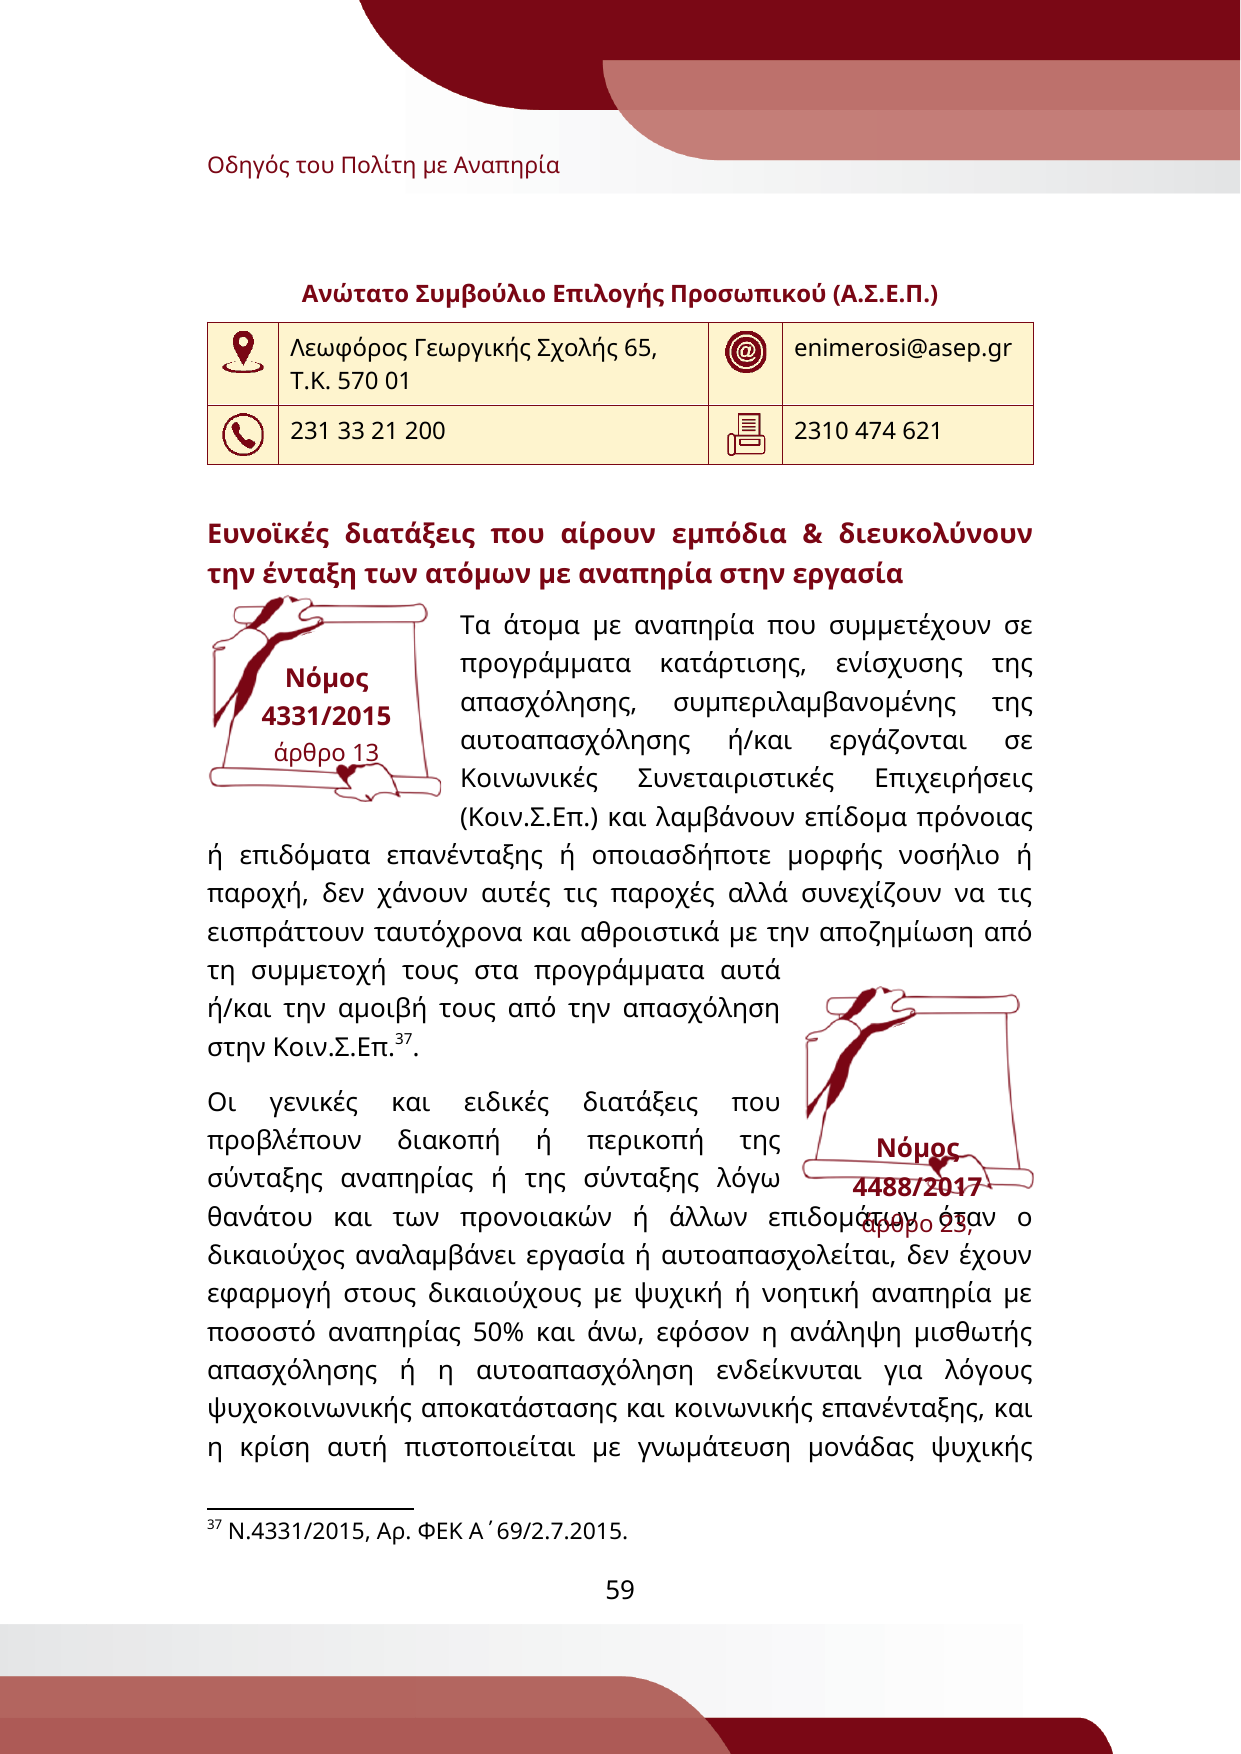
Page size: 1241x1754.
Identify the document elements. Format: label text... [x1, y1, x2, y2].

table_cell [709, 406, 782, 464]
table_cell 231 33 21 200 [279, 406, 708, 464]
picture [0, 0, 1241, 1754]
table_header enimerosi@asep.gr [783, 323, 1033, 404]
table_header [208, 323, 278, 404]
text Τα άτομα με αναπηρία που συμμετέχουν σε προγράμματα κατάρτισης, ενίσχυσης της απασχόλησης, συμπεριλαμβανομένης της αυτοαπασχόλησης ή/και εργάζονται σε Κοινωνικές Συνεταιριστικές Επιχειρήσεις (Κοιν.Σ.Επ.) και λαμβάνουν επίδομα πρόνοιας ή επιδόματα επανένταξης ή οποιασδήποτε μορφής νοσήλιο ή παροχή, δεν χάνουν αυτές τις παροχές αλλά συνεχίζουν να τις εισπράττουν ταυτόχρονα και αθροιστικά με την αποζημίωση από τη συμμετοχή τους στα προγράμματα αυτά ή/και την αμοιβή τους από την απασχόληση στην Κοιν.Σ.Επ.. [207, 607, 1033, 1064]
table_header Λεωφόρος Γεωργικής Σχολής 65, Τ.Κ. 570 01 [279, 323, 708, 404]
table_cell [208, 406, 278, 464]
text Ευνοϊκές διατάξεις που αίρουν εμπόδια & διευκολύνουν την ένταξη των ατόμων με αναπηρία στην εργασία [207, 515, 1033, 591]
table_cell 2310 474 621 [783, 406, 1033, 464]
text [207, 1083, 1033, 1464]
table_header [709, 323, 782, 404]
text Ανώτατο Συμβούλιο Επιλογής Προσωπικού (Α.Σ.Ε.Π.) [207, 277, 1033, 309]
